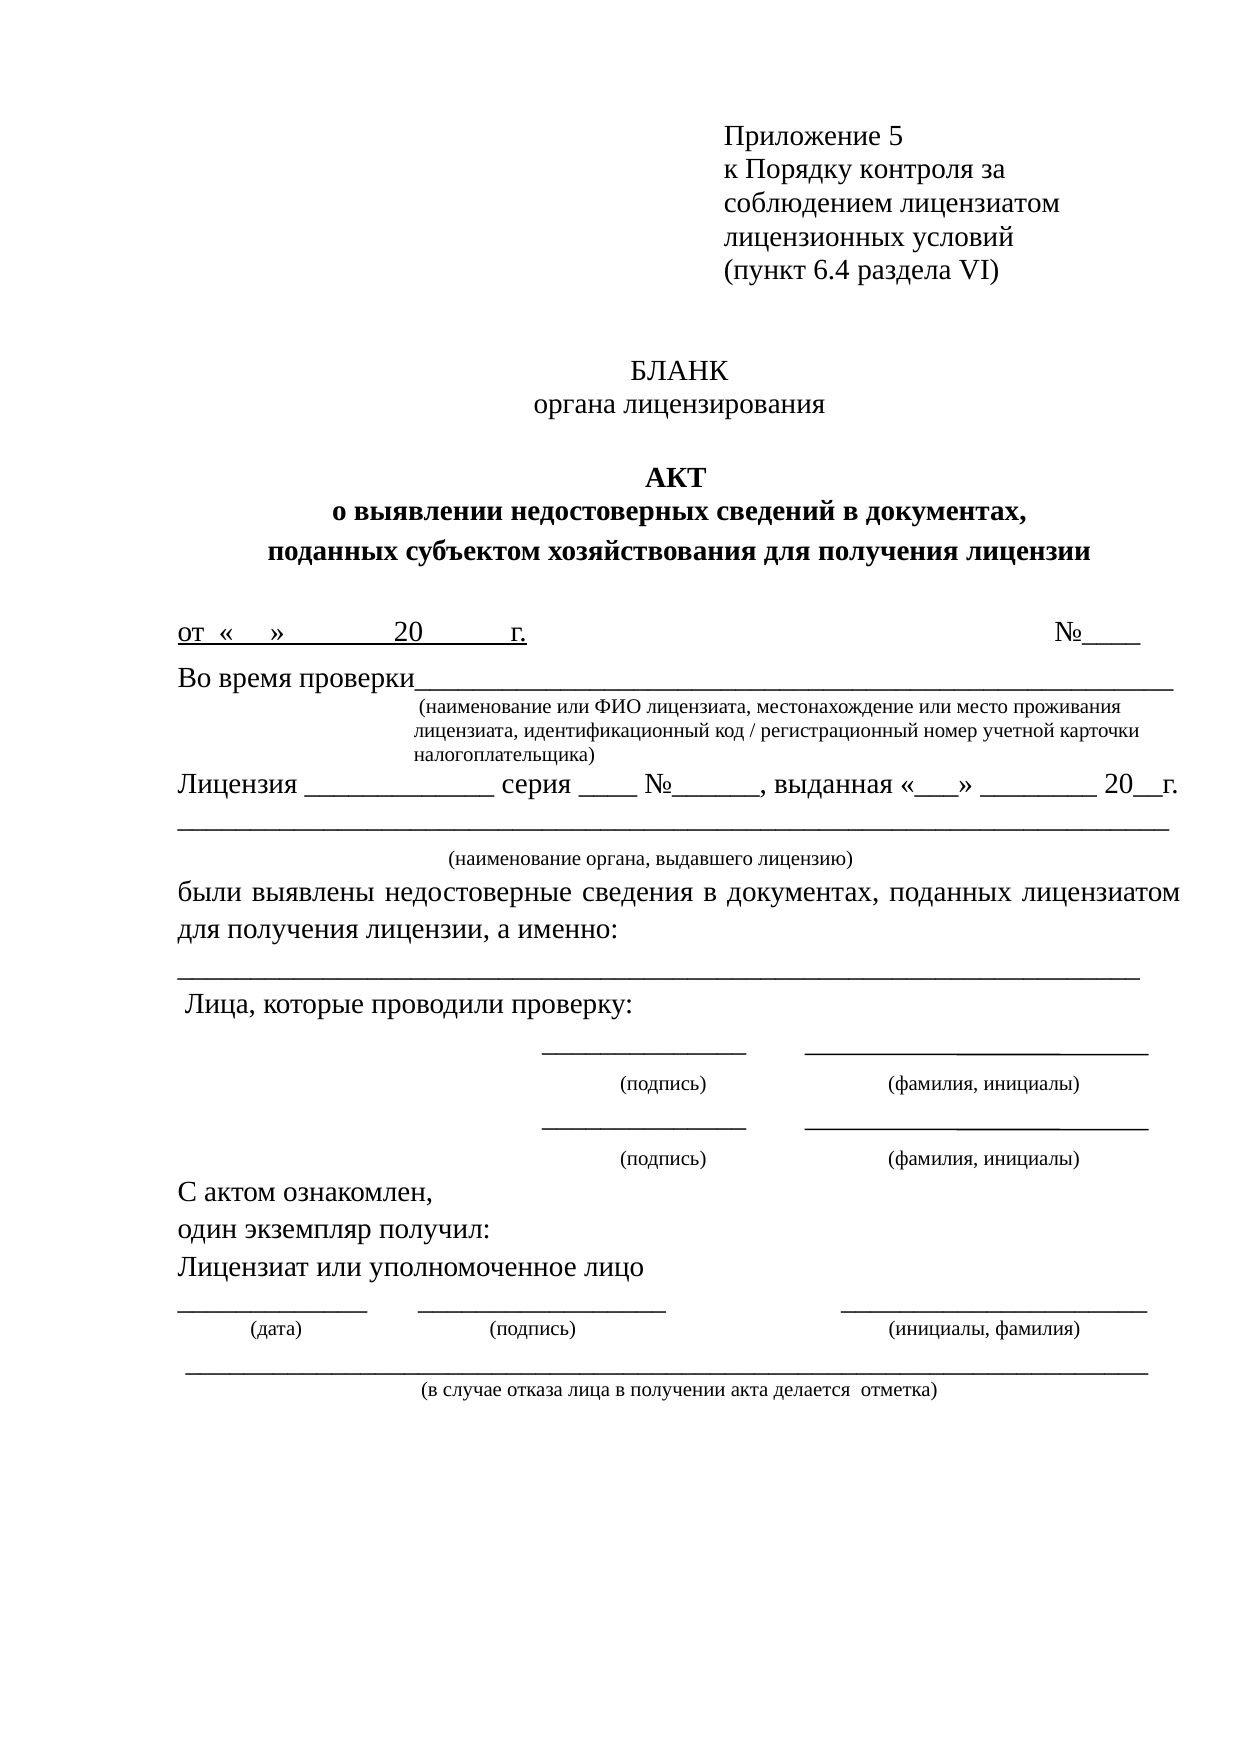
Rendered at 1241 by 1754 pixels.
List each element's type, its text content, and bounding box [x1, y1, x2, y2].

text __________________________________________________________________ [177, 1340, 1181, 1377]
text (наименование органа, выдавшего лицензию) [177, 846, 1181, 870]
text С актом ознакомлен, [177, 1170, 1181, 1207]
text от « » 20 г. №____ [177, 610, 1181, 648]
text один экземпляр получил: [177, 1207, 1181, 1245]
text Во время проверки____________________________________________________ [177, 660, 1181, 694]
text (пункт 6.4 раздела VІ) [723, 252, 1181, 286]
text БЛАНК [177, 353, 1181, 386]
text Лицензия _____________ серия ____ №______, выданная «___» ________ 20__г. ____________________________________________________________________ [177, 766, 1181, 833]
text к Порядку контроля за соблюдением лицензиатом лицензионных условий [723, 152, 1181, 252]
text ______________ [177, 1020, 1181, 1057]
text Лица, которые проводили проверку: [177, 982, 1181, 1020]
subtitle АКТ о выявлении недостоверных сведений в документах, [177, 460, 1181, 527]
text (в случае отказа лица в получении акта делается отметка) [177, 1377, 1181, 1401]
text органа лицензирования [177, 386, 1181, 420]
subtitle поданных субъектом хозяйствования для получения лицензии [177, 533, 1181, 567]
text _____________ _________________ _____________________ [177, 1282, 1181, 1316]
text Приложение 5 [723, 118, 1181, 152]
text ______________ [177, 1095, 1181, 1132]
text (наименование или ФИО лицензиата, местонахождение или место проживания лицензиата, идентификационный код / регистрационный номер учетной карточки налогоплательщика) [413, 694, 1181, 766]
text (подпись) (фамилия, инициалы) [177, 1057, 1181, 1095]
text были выявлены недостоверные сведения в документах, поданных лицензиатом для получения лицензии, а именно: [177, 870, 1181, 945]
text (подпись) (фамилия, инициалы) [177, 1132, 1181, 1170]
text __________________________________________________________________ [177, 945, 1181, 982]
text Лицензиат или уполномоченное лицо [177, 1245, 1181, 1282]
text (дата) (подпись) (инициалы, фамилия) [177, 1316, 1181, 1340]
